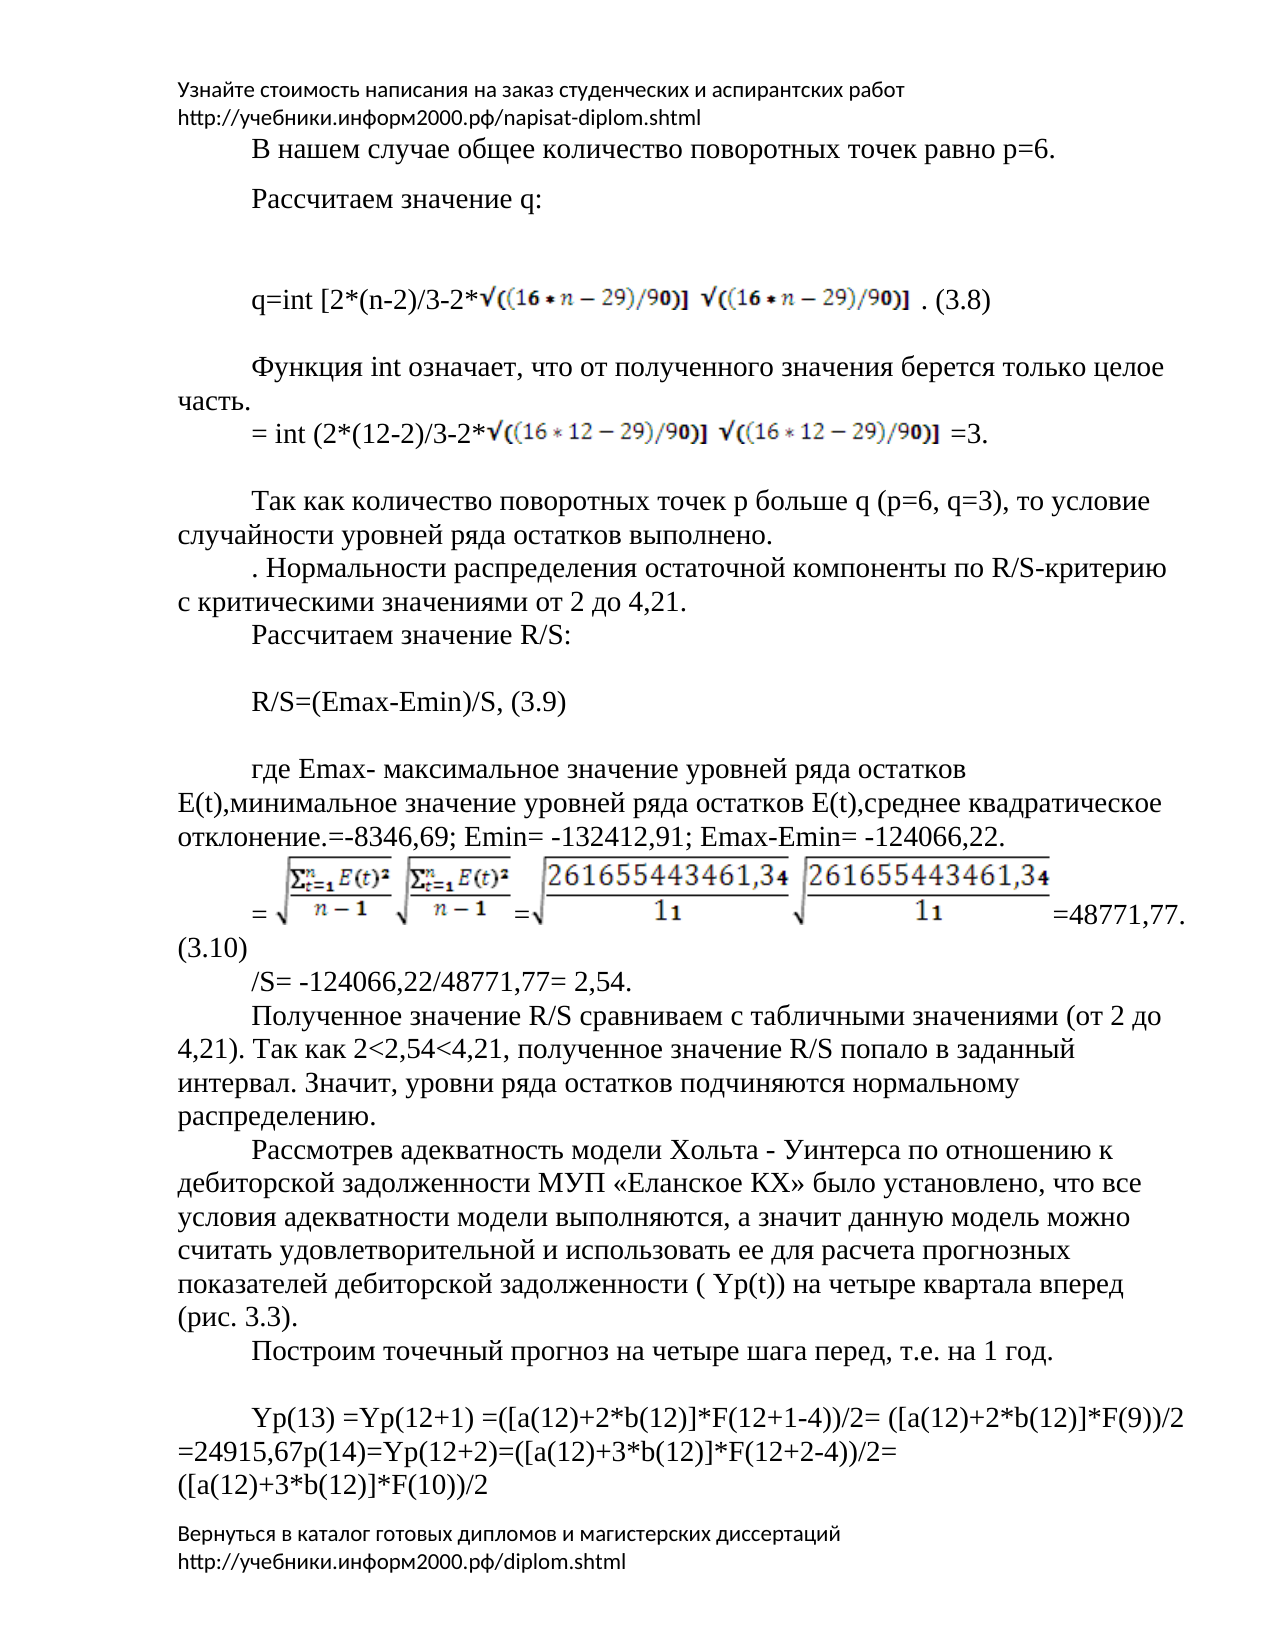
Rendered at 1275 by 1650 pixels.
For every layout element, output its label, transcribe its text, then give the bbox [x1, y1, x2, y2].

text R/S=(Emax-Emin)/S, (3.9) [177, 684, 1186, 718]
text = ==48771,77. (3.10) [177, 852, 1186, 964]
text /S= -124066,22/48771,77= 2,54. [177, 964, 1186, 998]
text Рассчитаем значение R/S: [177, 617, 1186, 651]
text Рассчитаем значение q: [177, 181, 1186, 215]
text . Нормальности распределения остаточной компоненты по R/S-критерию с критическими значениями от 2 до 4,21. [177, 550, 1186, 617]
text В нашем случае общее количество поворотных точек равно p=6. [177, 131, 1186, 164]
text где Emax- максимальное значение уровней ряда остатков E(t),минимальное значение уровней ряда остатков E(t),среднее квадратическое отклонение.=-8346,69; Emin= -132412,91; Emax-Emin= -124066,22. [177, 752, 1186, 852]
text = int (2*(12-2)/3-2*=3. [177, 416, 1186, 450]
text Так как количество поворотных точек p больше q (p=6, q=3), то условие случайности уровней ряда остатков выполнено. [177, 483, 1186, 550]
text Полученное значение R/S сравниваем с табличными значениями (от 2 до 4,21). Так как 2<2,54<4,21, полученное значение R/S попало в заданный интервал. Значит, уровни ряда остатков подчиняются нормальному распределению. [177, 998, 1186, 1132]
text Рассмотрев адекватность модели Хольта - Уинтерса по отношению к дебиторской задолженности МУП «Еланское КХ» было установлено, что все условия адекватности модели выполняются, а значит данную модель можно считать удовлетворительной и использовать ее для расчета прогнозных показателей дебиторской задолженности ( Yр(t)) на четыре квартала вперед (рис. 3.3). [177, 1132, 1186, 1333]
text Построим точечный прогноз на четыре шага перед, т.е. на 1 год. [177, 1333, 1186, 1367]
text Функция int означает, что от полученного значения берется только целое часть. [177, 349, 1186, 416]
text q=int [2*(n-2)/3-2*. (3.8) [177, 282, 1186, 316]
text Yр(13) =Yр(12+1) =([a(12)+2*b(12)]*F(12+1-4))/2= ([a(12)+2*b(12)]*F(9))/2 =24915,67р(14)=Yр(12+2)=([a(12)+3*b(12)]*F(12+2-4))/2= ([a(12)+3*b(12)]*F(10))/2 [177, 1400, 1186, 1501]
